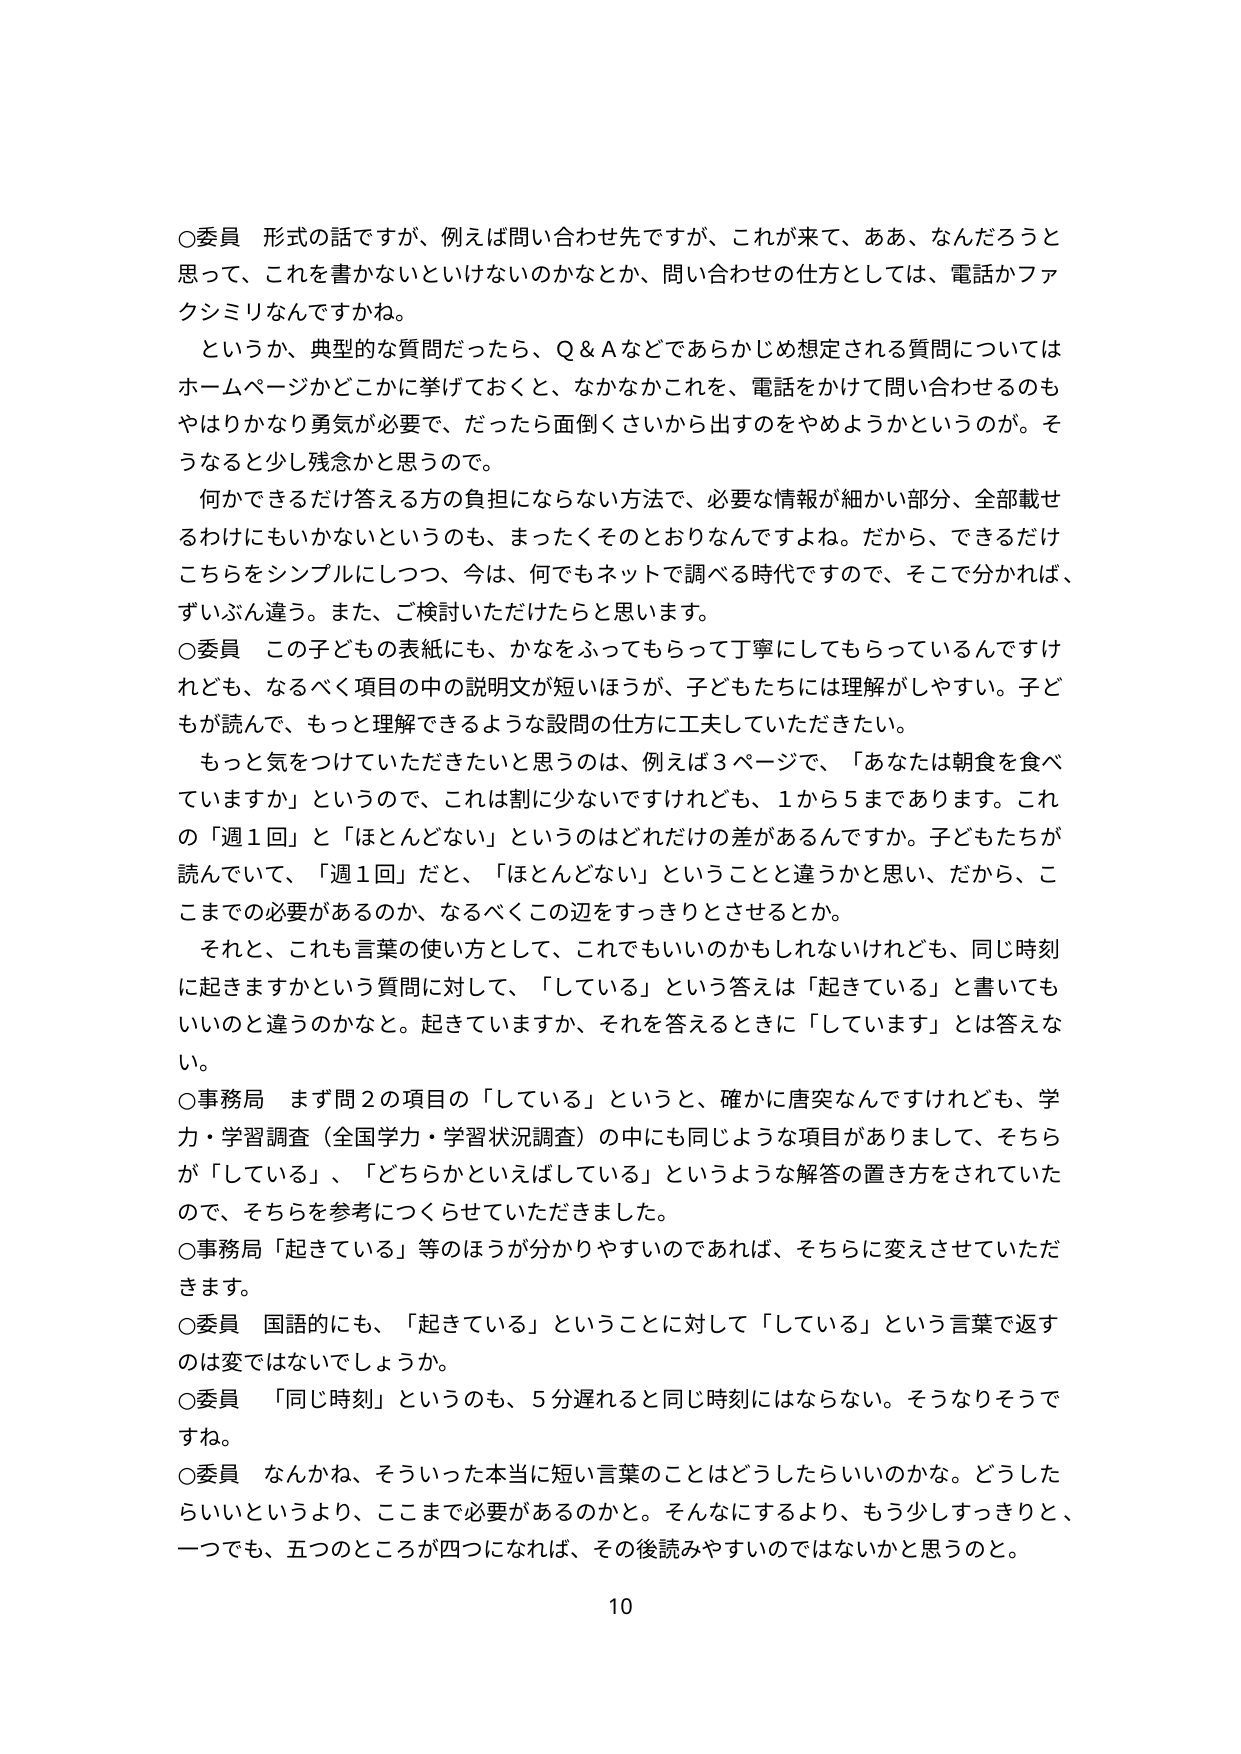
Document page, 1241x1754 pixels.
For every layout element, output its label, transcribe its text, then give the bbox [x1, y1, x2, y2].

text ○委員 形式の話ですが、例えば問い合わせ先ですが、これが来て、ああ、なんだろうと思って、これを書かないといけないのかなとか、問い合わせの仕方としては、電話かファクシミリなんですかね。 [177, 217, 1063, 329]
text ○事務局「起きている」等のほうが分かりやすいのであれば、そちらに変えさせていただきます。 [177, 1229, 1063, 1304]
text ○委員 なんかね、そういった本当に短い言葉のことはどうしたらいいのかな。どうしたらいいというより、ここまで必要があるのかと。そんなにするより、もう少しすっきりと、一つでも、五つのところが四つになれば、その後読みやすいのではないかと思うのと。 [177, 1454, 1063, 1567]
text ○委員 「同じ時刻」というのも、５分遅れると同じ時刻にはならない。そうなりそうですね。 [177, 1379, 1063, 1454]
text それと、これも言葉の使い方として、これでもいいのかもしれないけれども、同じ時刻に起きますかという質問に対して、「している」という答えは「起きている」と書いてもいいのと違うのかなと。起きていますか、それを答えるときに「しています」とは答えない。 [177, 929, 1063, 1079]
text もっと気をつけていただきたいと思うのは、例えば３ページで、「あなたは朝食を食べていますか」というので、これは割に少ないですけれども、１から５まであります。これの「週１回」と「ほとんどない」というのはどれだけの差があるんですか。子どもたちが読んでいて、「週１回」だと、「ほとんどない」ということと違うかと思い、だから、ここまでの必要があるのか、なるべくこの辺をすっきりとさせるとか。 [177, 742, 1063, 929]
text ○委員 この子どもの表紙にも、かなをふってもらって丁寧にしてもらっているんですけれども、なるべく項目の中の説明文が短いほうが、子どもたちには理解がしやすい。子どもが読んで、もっと理解できるような設問の仕方に工夫していただきたい。 [177, 629, 1063, 742]
text ○委員 国語的にも、「起きている」ということに対して「している」という言葉で返すのは変ではないでしょうか。 [177, 1304, 1063, 1379]
text ○事務局 まず問２の項目の「している」というと、確かに唐突なんですけれども、学力・学習調査（全国学力・学習状況調査）の中にも同じような項目がありまして、そちらが「している」、「どちらかといえばしている」というような解答の置き方をされていたので、そちらを参考につくらせていただきました。 [177, 1079, 1063, 1229]
text というか、典型的な質問だったら、Ｑ＆Ａなどであらかじめ想定される質問については、ホームページかどこかに挙げておくと、なかなかこれを、電話をかけて問い合わせるのも、やはりかなり勇気が必要で、だったら面倒くさいから出すのをやめようかというのが。そうなると少し残念かと思うので。 [177, 329, 1063, 479]
text 何かできるだけ答える方の負担にならない方法で、必要な情報が細かい部分、全部載せるわけにもいかないというのも、まったくそのとおりなんですよね。だから、できるだけこちらをシンプルにしつつ、今は、何でもネットで調べる時代ですので、そこで分かれば、ずいぶん違う。また、ご検討いただけたらと思います。 [177, 479, 1063, 629]
